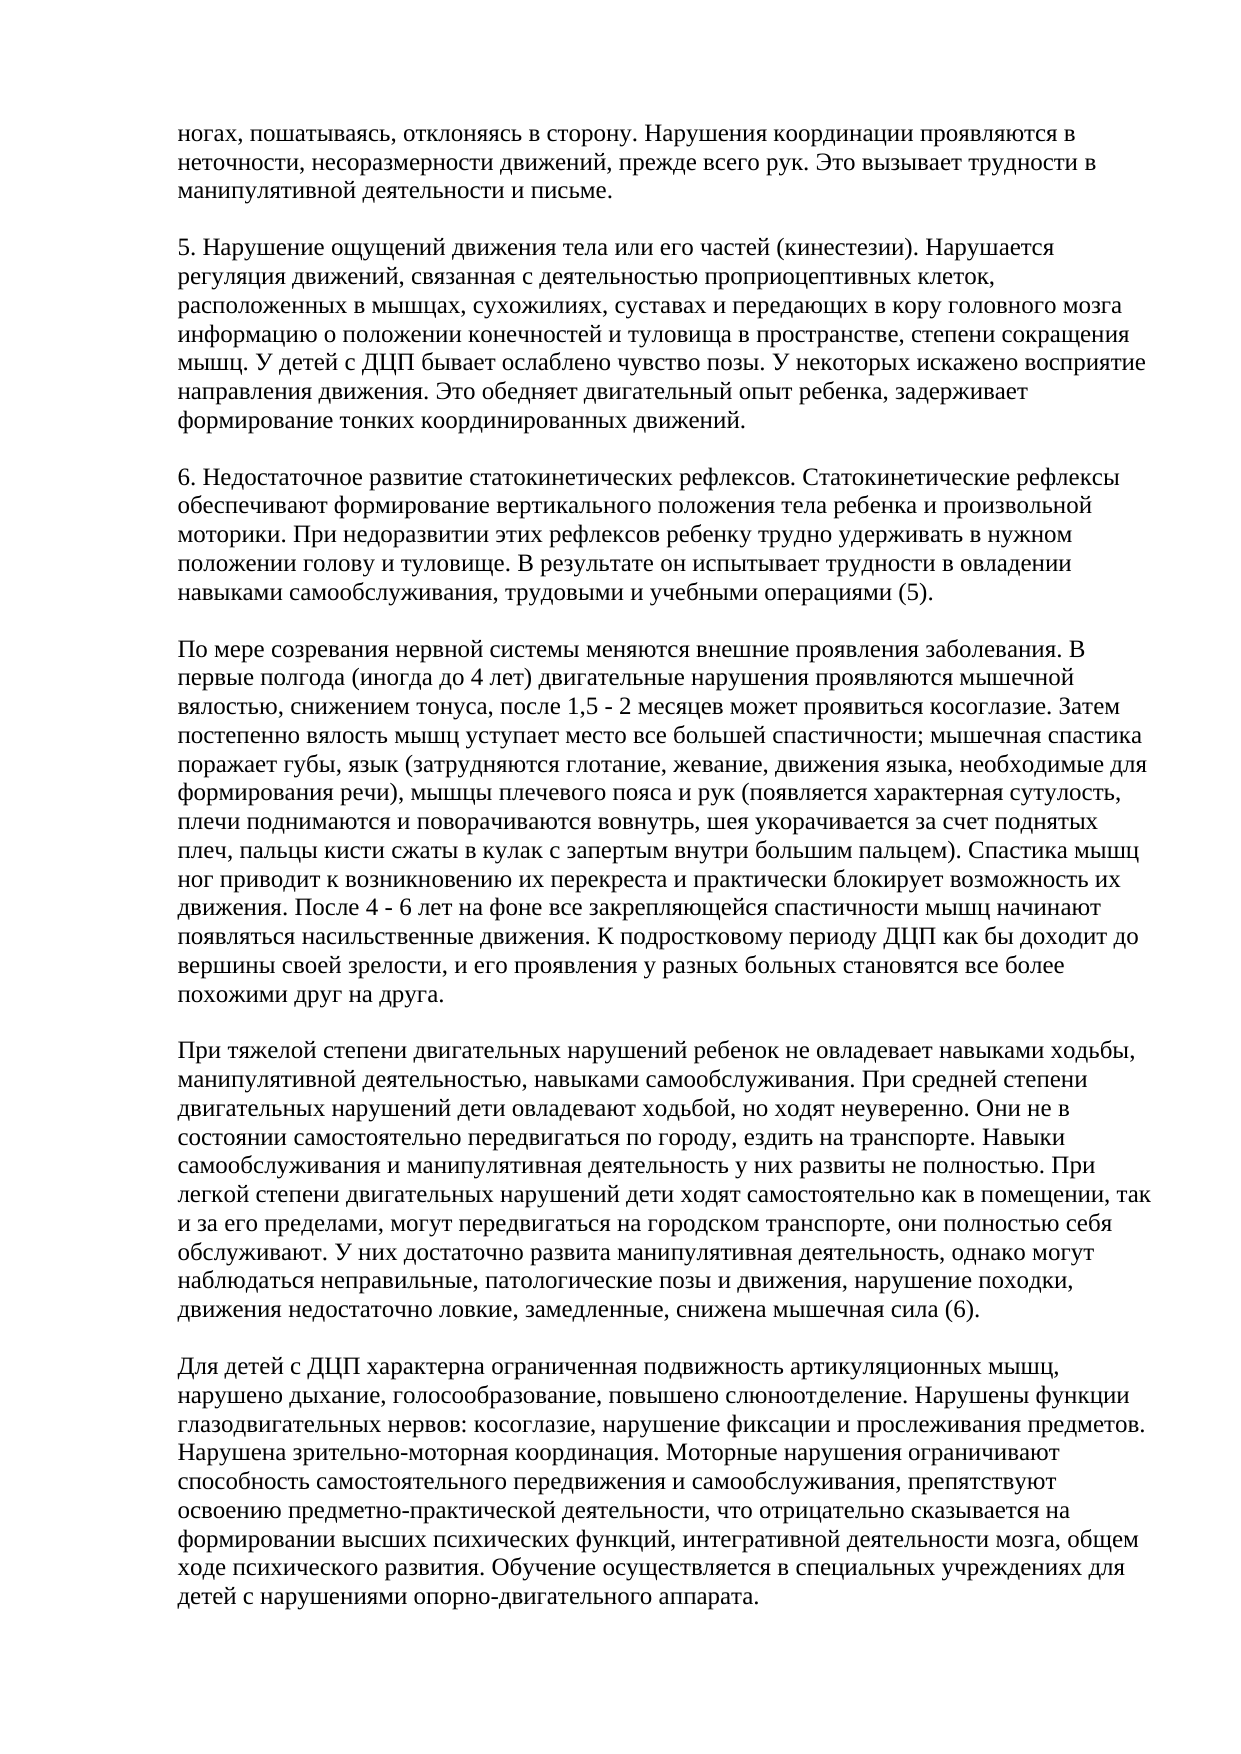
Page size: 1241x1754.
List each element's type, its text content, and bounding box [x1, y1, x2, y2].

text При тяжелой степени двигательных нарушений ребенок не овладевает навыками ходьбы, манипулятивной деятельностью, навыками самообслуживания. При средней степени двигательных нарушений дети овладевают ходьбой, но ходят неуверенно. Они не в состоянии самостоятельно передвигаться по городу, ездить на транспорте. Навыки самообслуживания и манипулятивная деятельность у них развиты не полностью. При легкой степени двигательных нарушений дети ходят самостоятельно как в помещении, так и за его пределами, могут передвигаться на городском транспорте, они полностью себя обслуживают. У них достаточно развита манипулятивная деятельность, однако могут наблюдаться неправильные, патологические позы и движения, нарушение походки, движения недостаточно ловкие, замедленные, снижена мышечная сила (6). [177, 1036, 1152, 1323]
text 6. Недостаточное развитие статокинетических рефлексов. Статокинетические рефлексы обеспечивают формирование вертикального положения тела ребенка и произвольной моторики. При недоразвитии этих рефлексов ребенку трудно удерживать в нужном положении голову и туловище. В результате он испытывает трудности в овладении навыками самообслуживания, трудовыми и учебными операциями (5). [177, 462, 1152, 606]
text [177, 118, 1152, 204]
text По мере созревания нервной системы меняются внешние проявления заболевания. В первые полгода (иногда до 4 лет) двигательные нарушения проявляются мышечной вялостью, снижением тонуса, после 1,5 - 2 месяцев может проявиться косоглазие. Затем постепенно вялость мышц уступает место все большей спастичности; мышечная спастика поражает губы, язык (затрудняются глотание, жевание, движения языка, необходимые для формирования речи), мышцы плечевого пояса и рук (появляется характерная сутулость, плечи поднимаются и поворачиваются вовнутрь, шея укорачивается за счет поднятых плеч, пальцы кисти сжаты в кулак с запертым внутри большим пальцем). Спастика мышц ног приводит к возникновению их перекреста и практически блокирует возможность их движения. После 4 - 6 лет на фоне все закрепляющейся спастичности мышц начинают появляться насильственные движения. К подростковому периоду ДЦП как бы доходит до вершины своей зрелости, и его проявления у разных больных становятся все более похожими друг на друга. [177, 634, 1152, 1007]
text 5. Нарушение ощущений движения тела или его частей (кинестезии). Нарушается регуляция движений, связанная с деятельностью проприоцептивных клеток, расположенных в мышцах, сухожилиях, суставах и передающих в кору головного мозга информацию о положении конечностей и туловища в пространстве, степени сокращения мышц. У детей с ДЦП бывает ослаблено чувство позы. У некоторых искажено восприятие направления движения. Это обедняет двигательный опыт ребенка, задерживает формирование тонких координированных движений. [177, 232, 1152, 434]
text Для детей с ДЦП характерна ограниченная подвижность артикуляционных мышц, нарушено дыхание, голосообразование, повышено слюноотделение. Нарушены функции глазодвигательных нервов: косоглазие, нарушение фиксации и прослеживания предметов. Нарушена зрительно-моторная координация. Моторные нарушения ограничивают способность самостоятельного передвижения и самообслуживания, препятствуют освоению предметно-практической деятельности, что отрицательно сказывается на формировании высших психических функций, интегративной деятельности мозга, общем ходе психического развития. Обучение осуществляется в специальных учреждениях для детей с нарушениями опорно-двигательного аппарата. [177, 1351, 1152, 1610]
